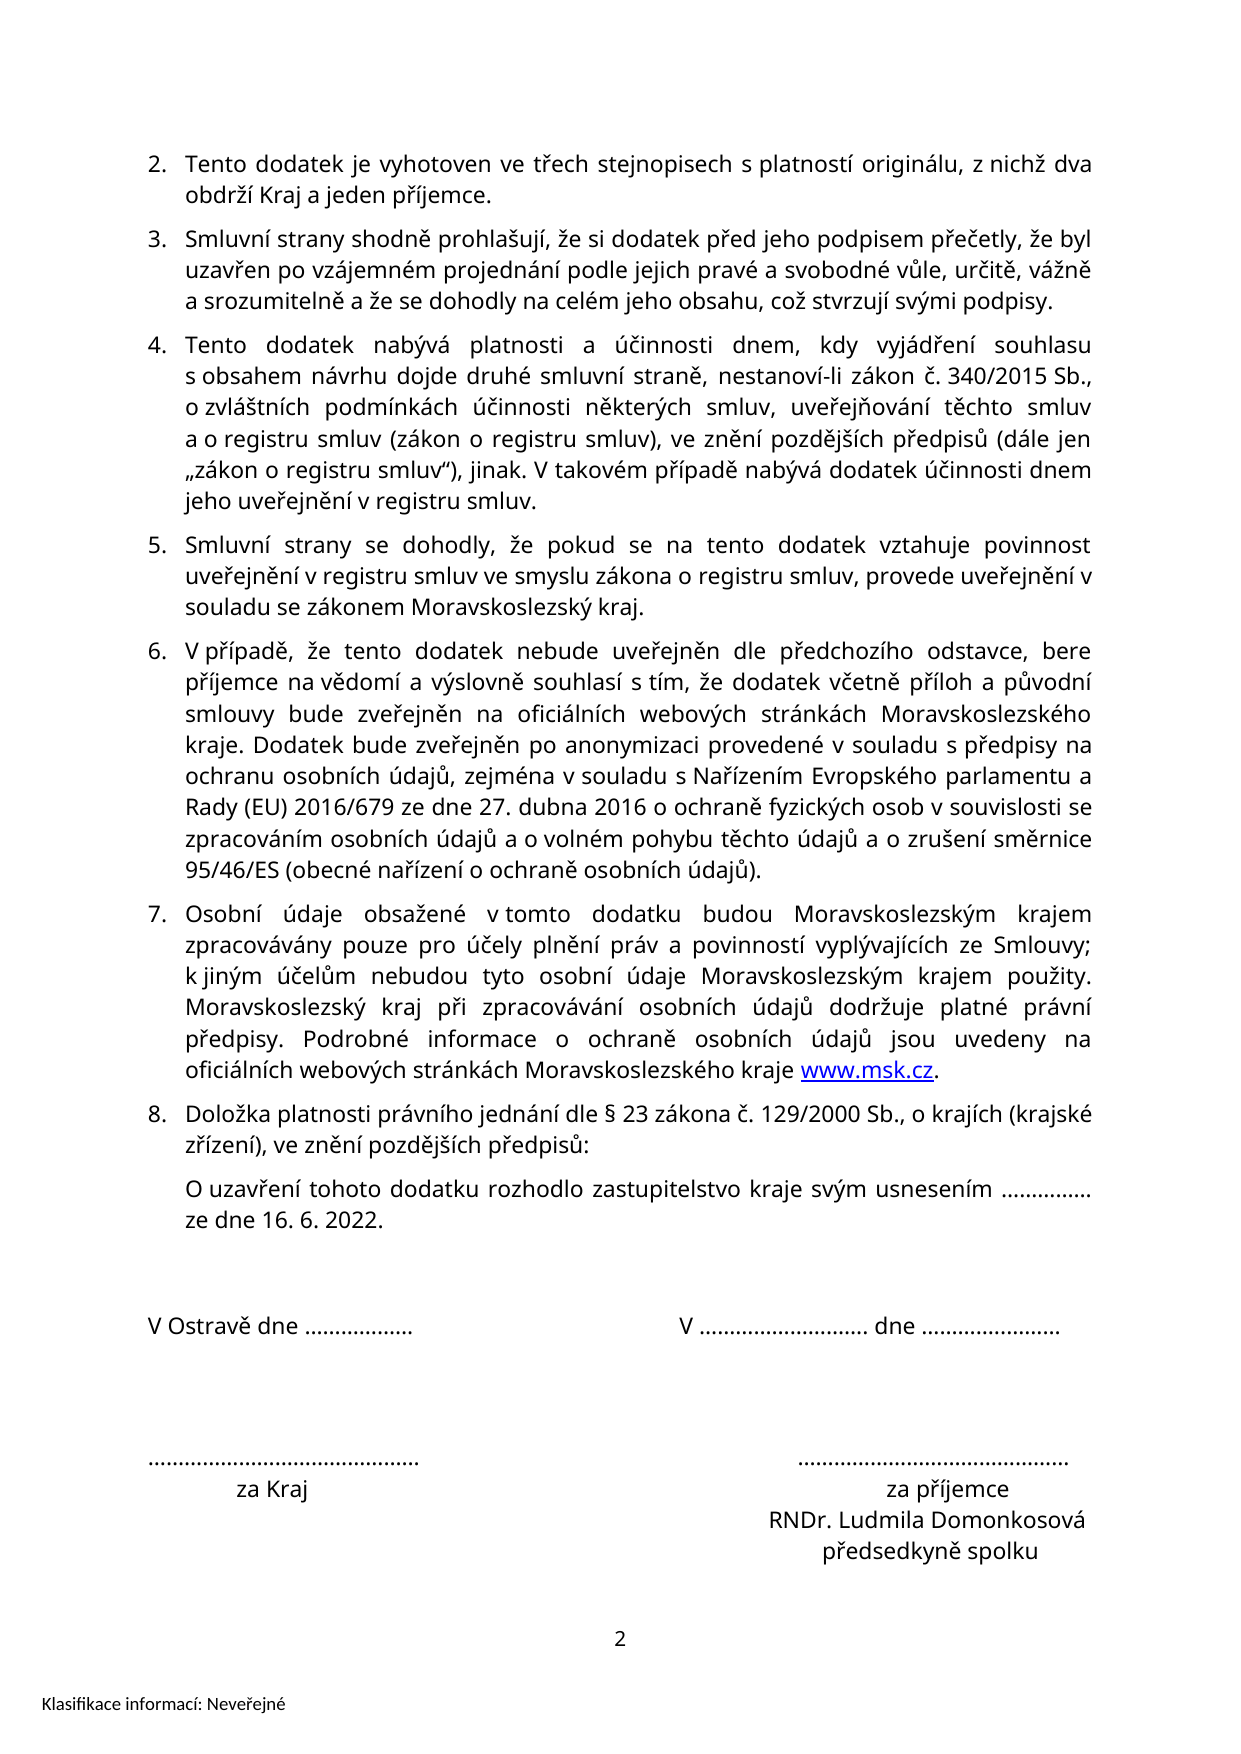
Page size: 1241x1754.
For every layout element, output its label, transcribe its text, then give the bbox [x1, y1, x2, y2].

list V případě, že tento dodatek nebude uveřejněn dle předchozího odstavce, bere příjemce na vědomí a výslovně souhlasí s tím, že dodatek včetně příloh a původní smlouvy bude zveřejněn na oficiálních webových stránkách Moravskoslezského kraje. Dodatek bude zveřejněn po anonymizaci provedené v souladu s předpisy na ochranu osobních údajů, zejména v souladu s Nařízením Evropského parlamentu a Rady (EU) 2016/679 ze dne 27. dubna 2016 o ochraně fyzických osob v souvislosti se zpracováním osobních údajů a o volném pohybu těchto údajů a o zrušení směrnice 95/46/ES (obecné nařízení o ochraně osobních údajů). [148, 635, 1093, 885]
text ……………………………………… ……………………………………… [148, 1441, 1093, 1473]
text V Ostravě dne ……………… V ………………………. dne …………..……… [148, 1310, 1093, 1341]
list Tento dodatek je vyhotoven ve třech stejnopisech s platností originálu, z nichž dva obdrží Kraj a jeden příjemce. [148, 148, 1093, 210]
list Osobní údaje obsažené v tomto dodatku budou Moravskoslezským krajem zpracovávány pouze pro účely plnění práv a povinností vyplývajících ze Smlouvy; k jiným účelům nebudou tyto osobní údaje Moravskoslezským krajem použity. Moravskoslezský kraj při zpracovávání osobních údajů dodržuje platné právní předpisy. Podrobné informace o ochraně osobních údajů jsou uvedeny na oficiálních webových stránkách Moravskoslezského kraje www.msk.cz. [148, 898, 1093, 1085]
list Tento dodatek nabývá platnosti a účinnosti dnem, kdy vyjádření souhlasu s obsahem návrhu dojde druhé smluvní straně, nestanoví-li zákon č. 340/2015 Sb., o zvláštních podmínkách účinnosti některých smluv, uveřejňování těchto smluv a o registru smluv (zákon o registru smluv), ve znění pozdějších předpisů (dále jen „zákon o registru smluv“), jinak. V takovém případě nabývá dodatek účinnosti dnem jeho uveřejnění v registru smluv. [148, 329, 1093, 516]
list Doložka platnosti právního jednání dle § 23 zákona č. 129/2000 Sb., o krajích (krajské zřízení), ve znění pozdějších předpisů: [148, 1098, 1093, 1160]
list O uzavření tohoto dodatku rozhodlo zastupitelstvo kraje svým usnesením …………… ze dne 16. 6. 2022. [185, 1173, 1093, 1235]
text předsedkyně spolku [679, 1535, 1093, 1566]
list Smluvní strany shodně prohlašují, že si dodatek před jeho podpisem přečetly, že byl uzavřen po vzájemném projednání podle jejich pravé a svobodné vůle, určitě, vážně a srozumitelně a že se dohodly na celém jeho obsahu, což stvrzují svými podpisy. [148, 223, 1093, 316]
text za Kraj za příjemce RNDr. Ludmila Domonkosová [236, 1473, 1093, 1535]
list Smluvní strany se dohodly, že pokud se na tento dodatek vztahuje povinnost uveřejnění v registru smluv ve smyslu zákona o registru smluv, provede uveřejnění v souladu se zákonem Moravskoslezský kraj. [148, 529, 1093, 623]
